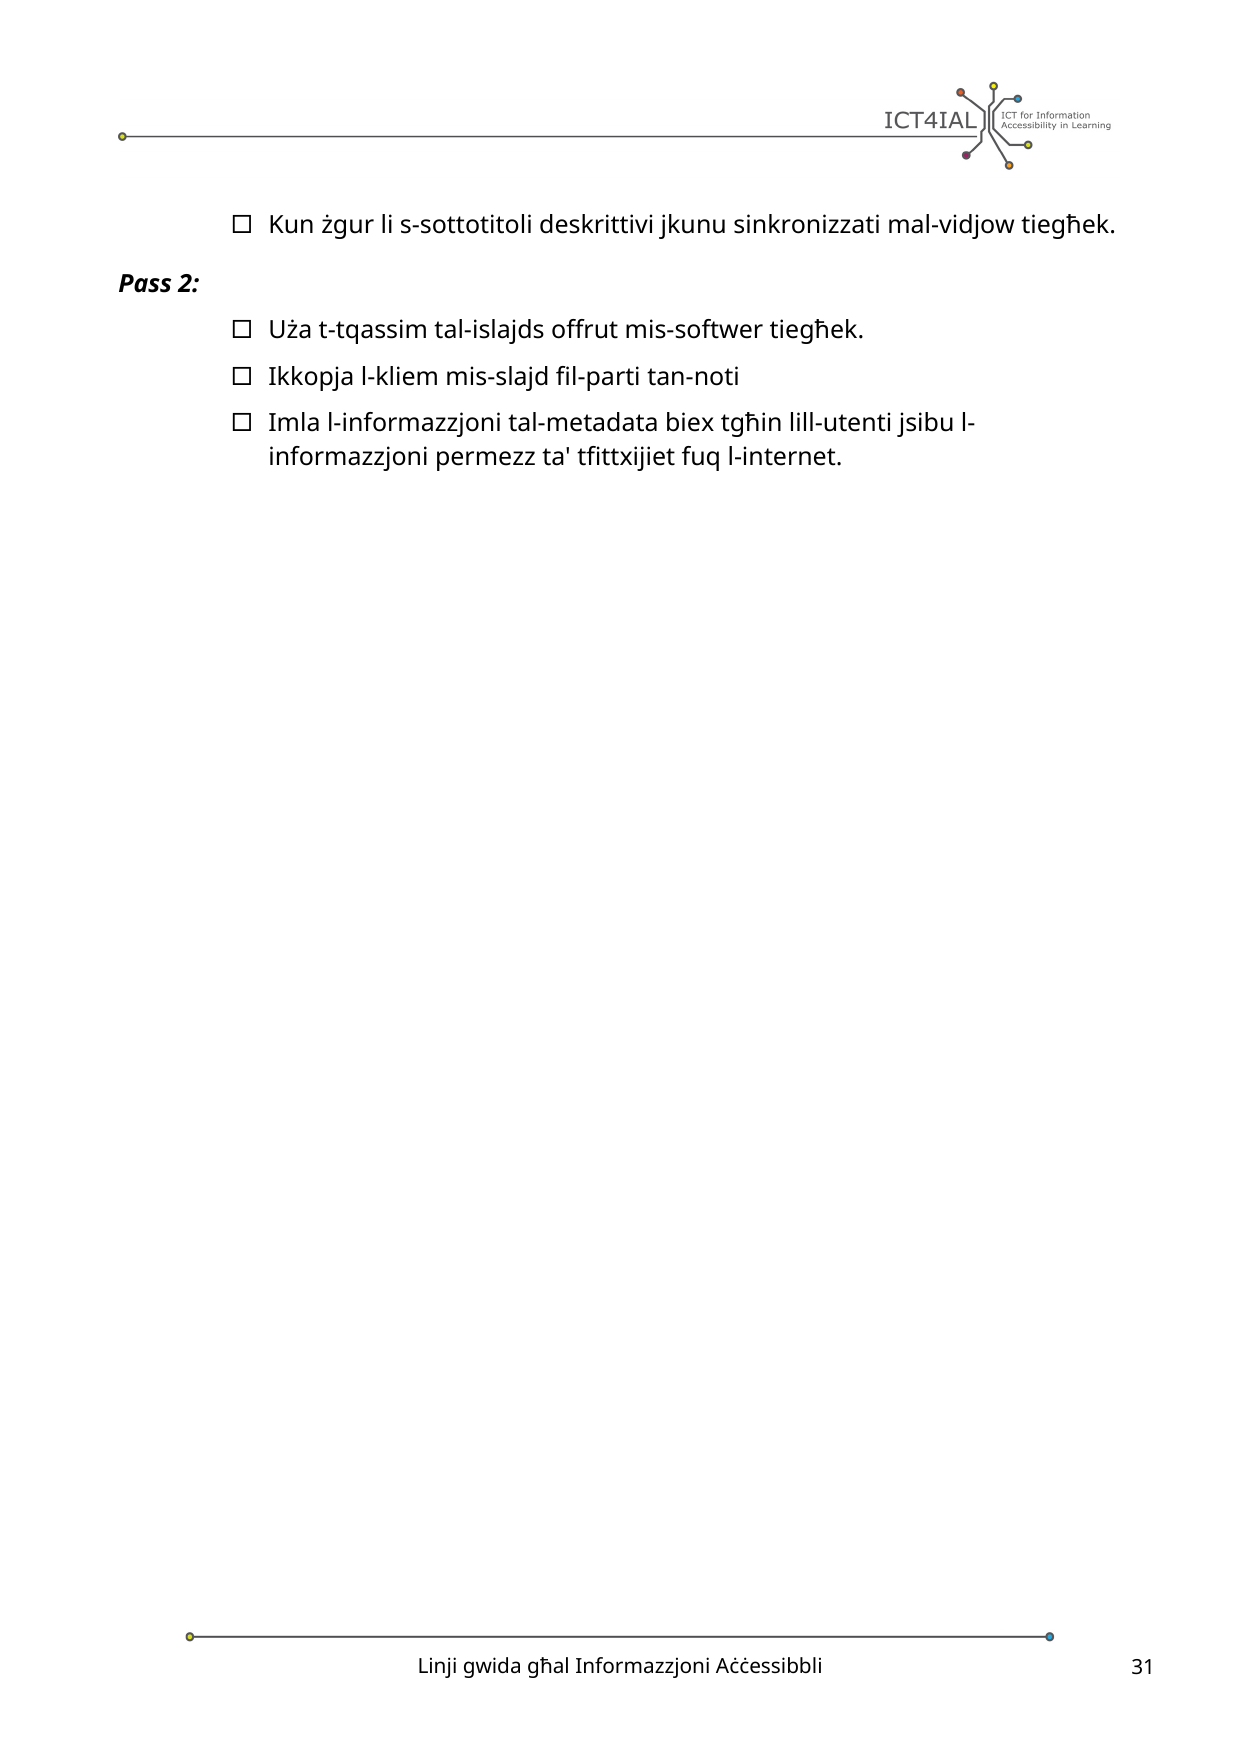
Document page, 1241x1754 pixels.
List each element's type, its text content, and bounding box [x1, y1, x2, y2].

list Uża t-tqassim tal-islajds offrut mis-softwer tiegħek. [231, 312, 1122, 346]
list Ikkopja l-kliem mis-slajd fil-parti tan-noti [231, 358, 1122, 392]
picture [118, 73, 1122, 178]
subtitle Pass 2: [118, 265, 1122, 299]
list Imla l-informazzjoni tal-metadata biex tgħin lill-utenti jsibu l-informazzjoni permezz ta' tfittxijiet fuq l-internet. [231, 405, 1122, 473]
list Kun żgur li s-sottotitoli deskrittivi jkunu sinkronizzati mal-vidjow tiegħek. [231, 206, 1122, 240]
picture [185, 1620, 1055, 1652]
